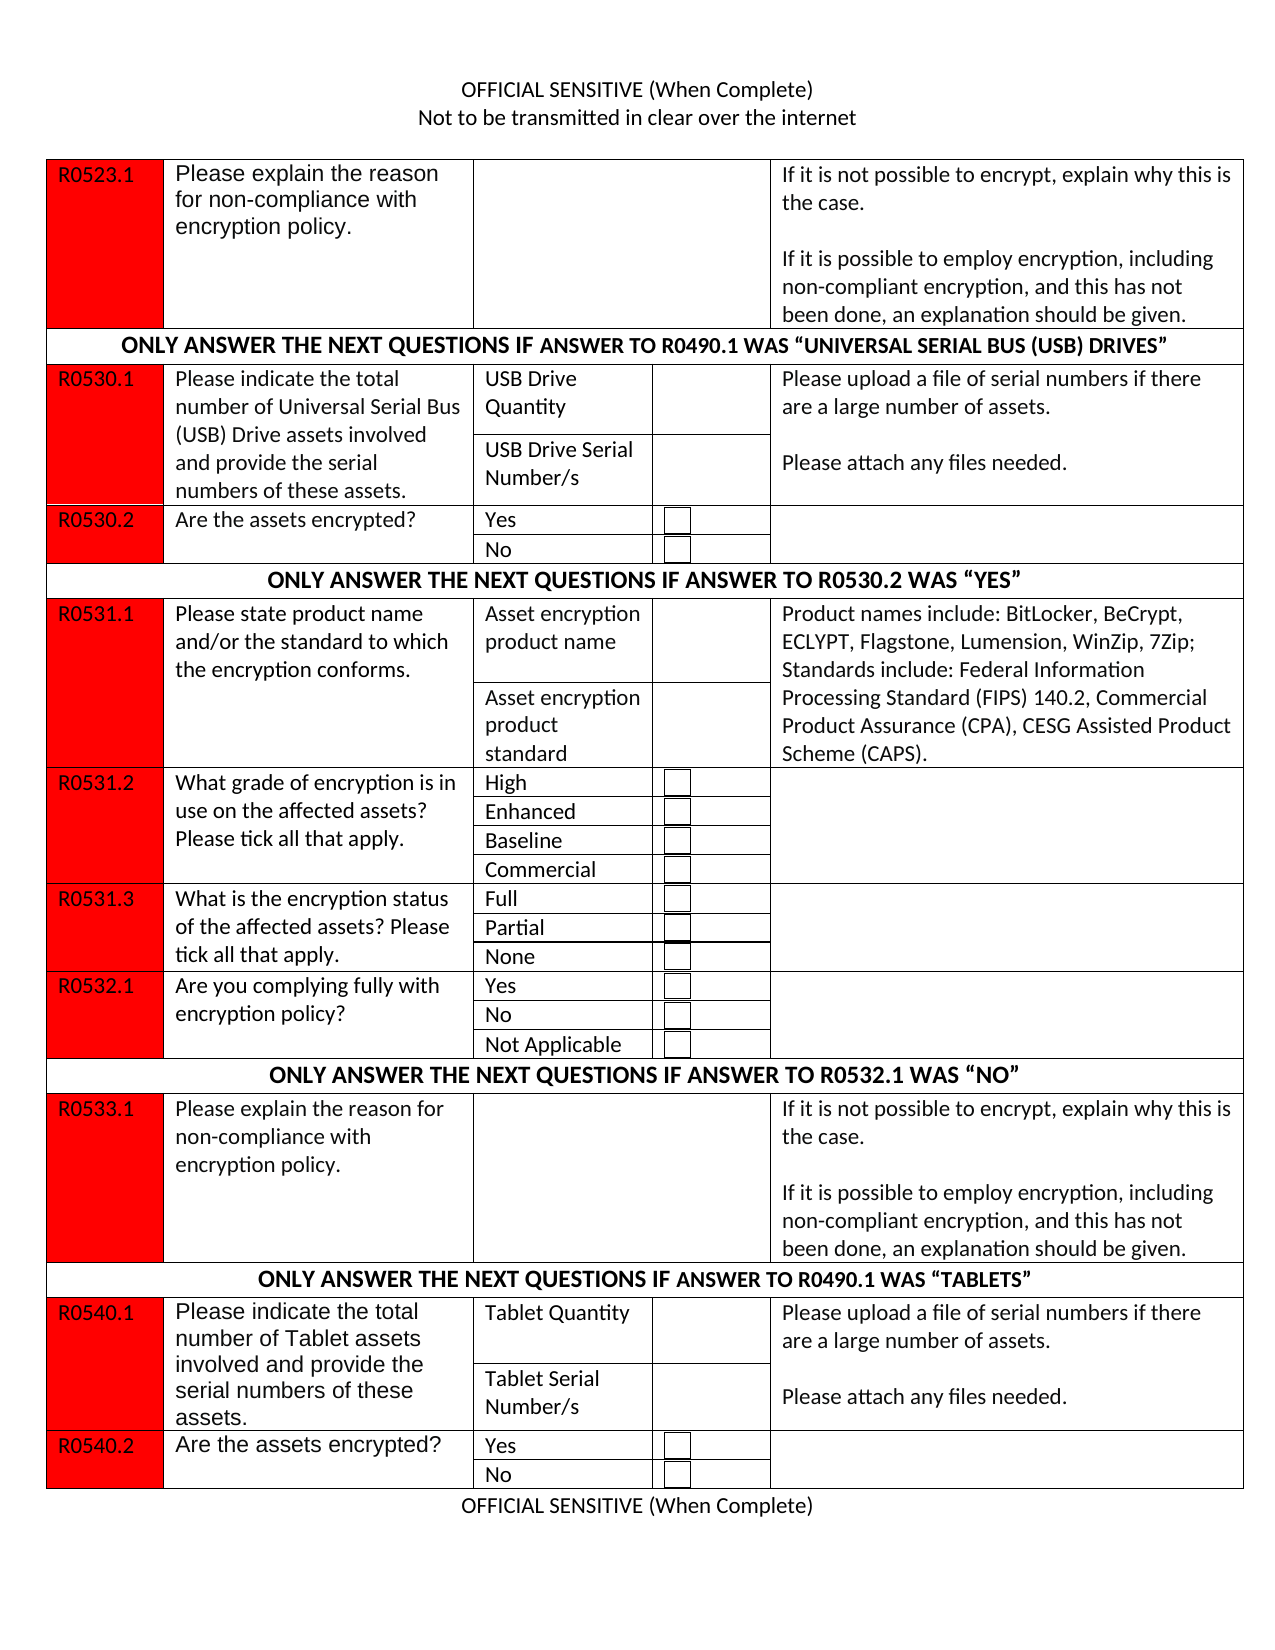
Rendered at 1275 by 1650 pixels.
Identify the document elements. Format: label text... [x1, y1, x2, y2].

table_cell [653, 599, 770, 682]
table_header [474, 160, 770, 328]
table_cell If it is not possible to encrypt, explain why this is the case. If it is possible to employ encryption, including non-compliant encryption, and this has not been done, an explanation should be given. [771, 1094, 1243, 1262]
table_header Please explain the reason for non-compliance with encryption policy. [164, 160, 473, 328]
table_cell Tablet Quantity [474, 1298, 652, 1363]
table_cell [771, 1431, 1243, 1488]
table_cell [653, 826, 770, 854]
table_cell [691, 914, 770, 941]
table_cell [665, 915, 690, 940]
table_cell Are the assets encrypted? [164, 506, 473, 563]
table_cell R0530.2 [47, 506, 163, 563]
table_cell [653, 884, 770, 912]
table_cell [653, 435, 770, 504]
table_header R0523.1 [47, 160, 163, 328]
table_cell R0540.2 [47, 1431, 163, 1488]
table_cell Are the assets encrypted? [164, 1431, 473, 1488]
table_cell [771, 768, 1243, 883]
table_cell [653, 768, 770, 796]
table_cell [653, 1460, 770, 1488]
table_cell [653, 1298, 770, 1363]
table_cell No [474, 1001, 652, 1029]
table_cell Please explain the reason for non-compliance with encryption policy. [164, 1094, 473, 1262]
table_cell Enhanced [474, 797, 652, 825]
table_cell [653, 855, 770, 883]
table_cell No [474, 535, 652, 563]
table_cell [653, 1001, 770, 1029]
table_cell None [474, 943, 652, 971]
table_cell [771, 972, 1243, 1058]
table_cell ONLY ANSWER THE NEXT QUESTIONS IF ANSWER TO R0532.1 WAS “NO” [47, 1059, 1243, 1093]
table_cell Full [474, 884, 652, 912]
table_cell Not Applicable [474, 1030, 652, 1058]
table_cell R0531.2 [47, 768, 163, 883]
table_cell [771, 884, 1243, 971]
table_cell [653, 365, 770, 434]
table_cell [653, 535, 770, 563]
table_cell R0531.3 [47, 884, 163, 971]
table_cell [653, 972, 770, 999]
table_header If it is not possible to encrypt, explain why this is the case. If it is possible to employ encryption, including non-compliant encryption, and this has not been done, an explanation should be given. [771, 160, 1243, 328]
table_cell [653, 683, 770, 767]
table_cell Please upload a file of serial numbers if there are a large number of assets. Please attach any files needed. [771, 1298, 1243, 1430]
table_cell Are you complying fully with encryption policy? [164, 972, 473, 1058]
table_cell [653, 943, 770, 971]
table_cell No [474, 1460, 652, 1488]
table_cell [474, 1094, 770, 1262]
table_cell What is the encryption status of the affected assets? Please tick all that apply. [164, 884, 473, 971]
table_cell USB Drive Quantity [474, 365, 652, 434]
table_cell R0533.1 [47, 1094, 163, 1262]
table_cell ONLY ANSWER THE NEXT QUESTIONS IF ANSWER TO R0490.1 WAS “UNIVERSAL SERIAL BUS (USB) DRIVES” [47, 329, 1243, 363]
table_cell Yes [474, 1431, 652, 1459]
table_cell [653, 506, 770, 534]
table_cell Please indicate the total number of Universal Serial Bus (USB) Drive assets involved and provide the serial numbers of these assets. [164, 365, 473, 504]
table_cell ONLY ANSWER THE NEXT QUESTIONS IF ANSWER TO R0490.1 WAS “TABLETS” [47, 1263, 1243, 1297]
table_cell R0532.1 [47, 972, 163, 1058]
table_cell Yes [474, 972, 652, 999]
table_cell Commercial [474, 855, 652, 883]
table_cell [653, 797, 770, 825]
table_cell Partial [474, 914, 652, 941]
table_cell [771, 506, 1243, 563]
table_cell R0530.1 [47, 365, 163, 504]
table_cell USB Drive Serial Number/s [474, 435, 652, 504]
table_cell [653, 1030, 770, 1058]
table_cell Please state product name and/or the standard to which the encryption conforms. [164, 599, 473, 767]
table_cell Baseline [474, 826, 652, 854]
table_cell Yes [474, 506, 652, 534]
table_cell [653, 1431, 770, 1459]
table_cell ONLY ANSWER THE NEXT QUESTIONS IF ANSWER TO R0530.2 WAS “YES” [47, 564, 1243, 598]
table_cell [653, 914, 664, 941]
table_cell Product names include: BitLocker, BeCrypt, ECLYPT, Flagstone, Lumension, WinZip, 7Zip; Standards include: Federal Information Processing Standard (FIPS) 140.2, Commercial Product Assurance (CPA), CESG Assisted Product Scheme (CAPS). [928, 599, 1243, 767]
table_cell R0540.1 [47, 1298, 163, 1430]
table_cell Please upload a file of serial numbers if there are a large number of assets. Please attach any files needed. [771, 365, 1243, 504]
table_cell Asset encryption product standard [558, 683, 652, 767]
table_cell Tablet Serial Number/s [474, 1364, 652, 1430]
table_cell R0531.1 [47, 599, 163, 767]
table_cell [653, 1364, 770, 1430]
table_cell High [474, 768, 652, 796]
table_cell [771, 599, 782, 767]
table_cell What grade of encryption is in use on the affected assets? Please tick all that apply. [164, 768, 473, 883]
table_cell Asset encryption product name [474, 599, 652, 682]
table_cell Please indicate the total number of Tablet assets involved and provide the serial numbers of these assets. [164, 1298, 473, 1430]
